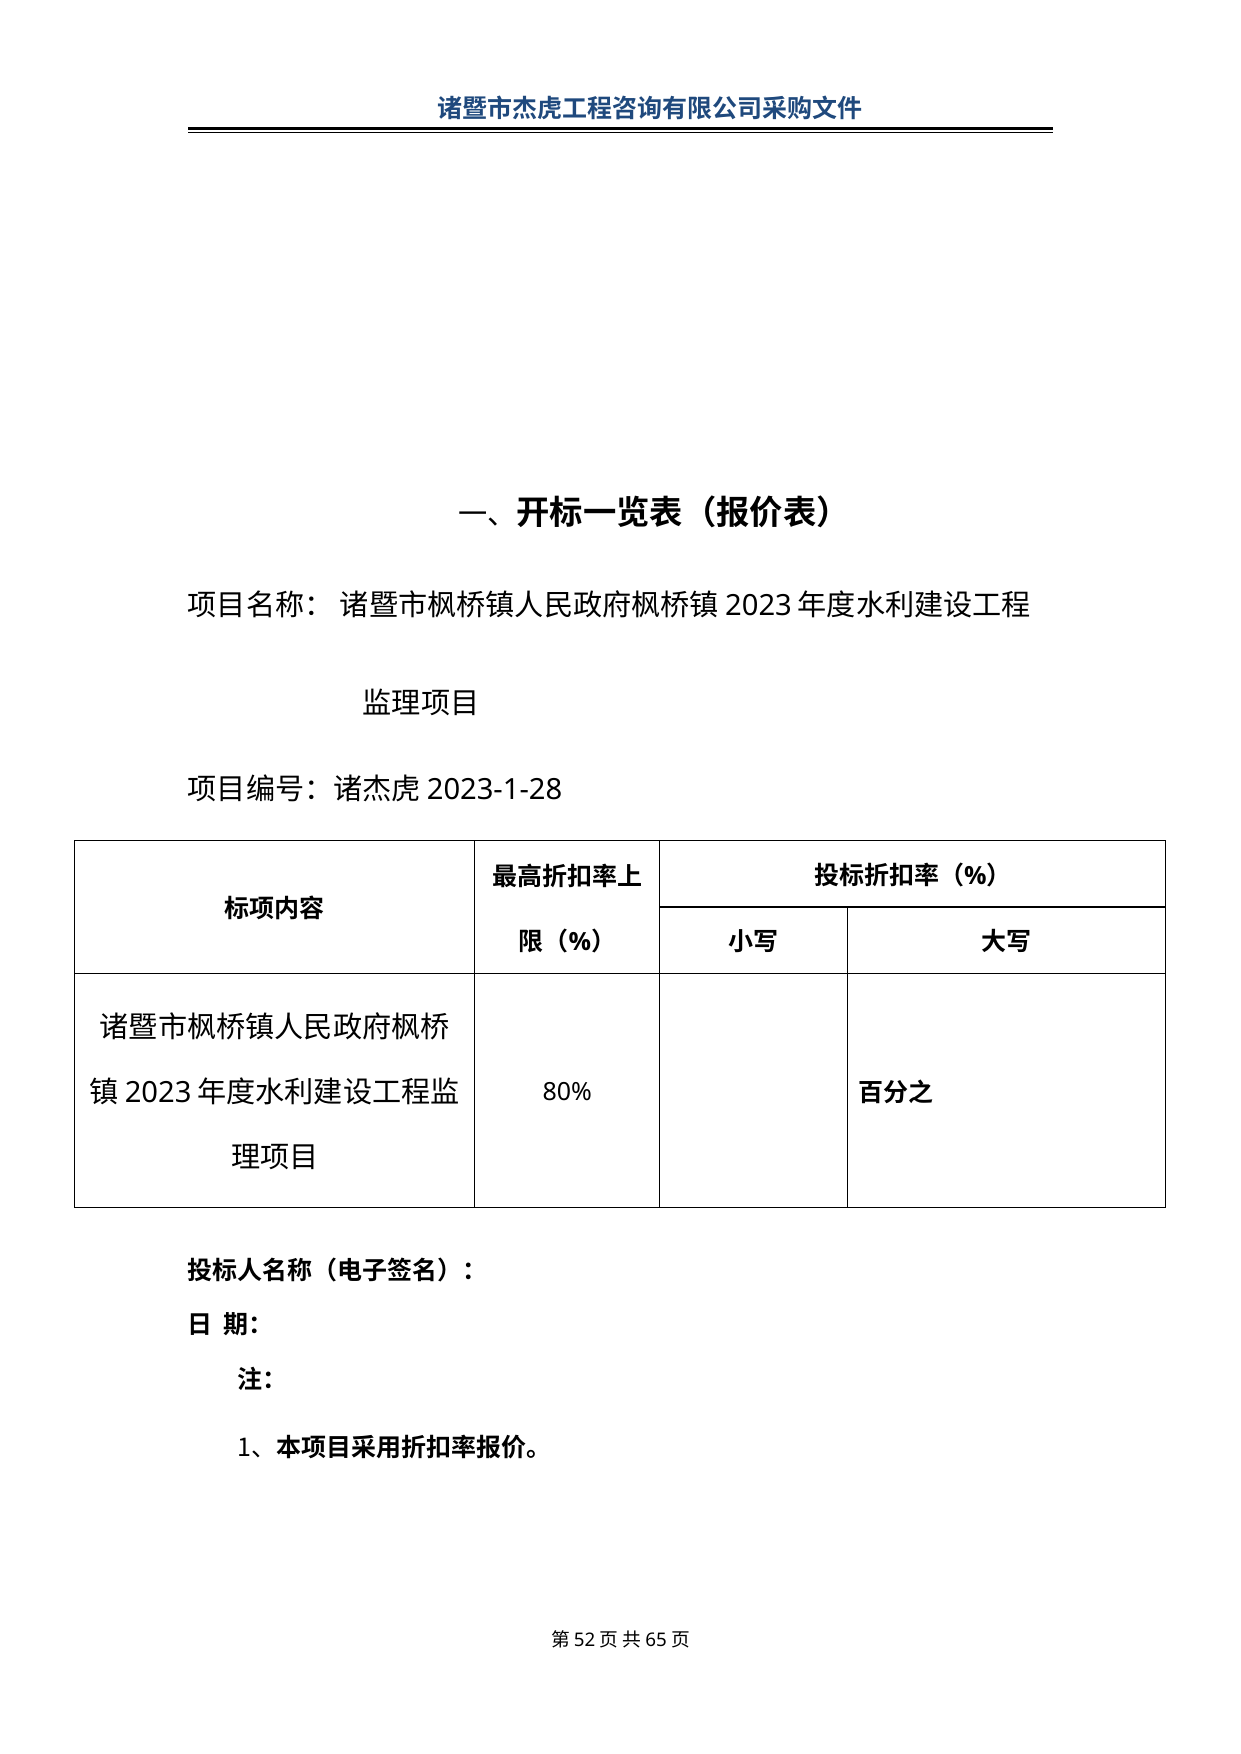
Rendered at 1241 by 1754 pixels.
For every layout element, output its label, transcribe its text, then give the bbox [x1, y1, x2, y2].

table_cell 小写 [660, 908, 847, 972]
list 开标一览表（报价表） [187, 486, 1053, 534]
table_header 最高折扣率上限（%） [475, 841, 659, 972]
text 项目名称： 诸暨市枫桥镇人民政府枫桥镇2023年度水利建设工程监理项目 [187, 571, 1053, 733]
table_cell 百分之 [848, 974, 1165, 1207]
table_cell 80% [475, 974, 659, 1207]
table_cell 大写 [848, 908, 1165, 972]
table_cell 诸暨市枫桥镇人民政府枫桥镇2023年度水利建设工程监理项目 [75, 974, 474, 1207]
table_cell [660, 974, 847, 1207]
table_header 投标折扣率（%） [660, 841, 1165, 906]
text 日 期： [187, 1305, 1053, 1341]
table_header 标项内容 [75, 841, 474, 972]
text 项目编号：诸杰虎2023-1-28 [187, 754, 1053, 819]
text 1、本项目采用折扣率报价。 [187, 1413, 1053, 1478]
text 投标人名称（电子签名）： [187, 1250, 1053, 1287]
text 注： [237, 1359, 1053, 1395]
